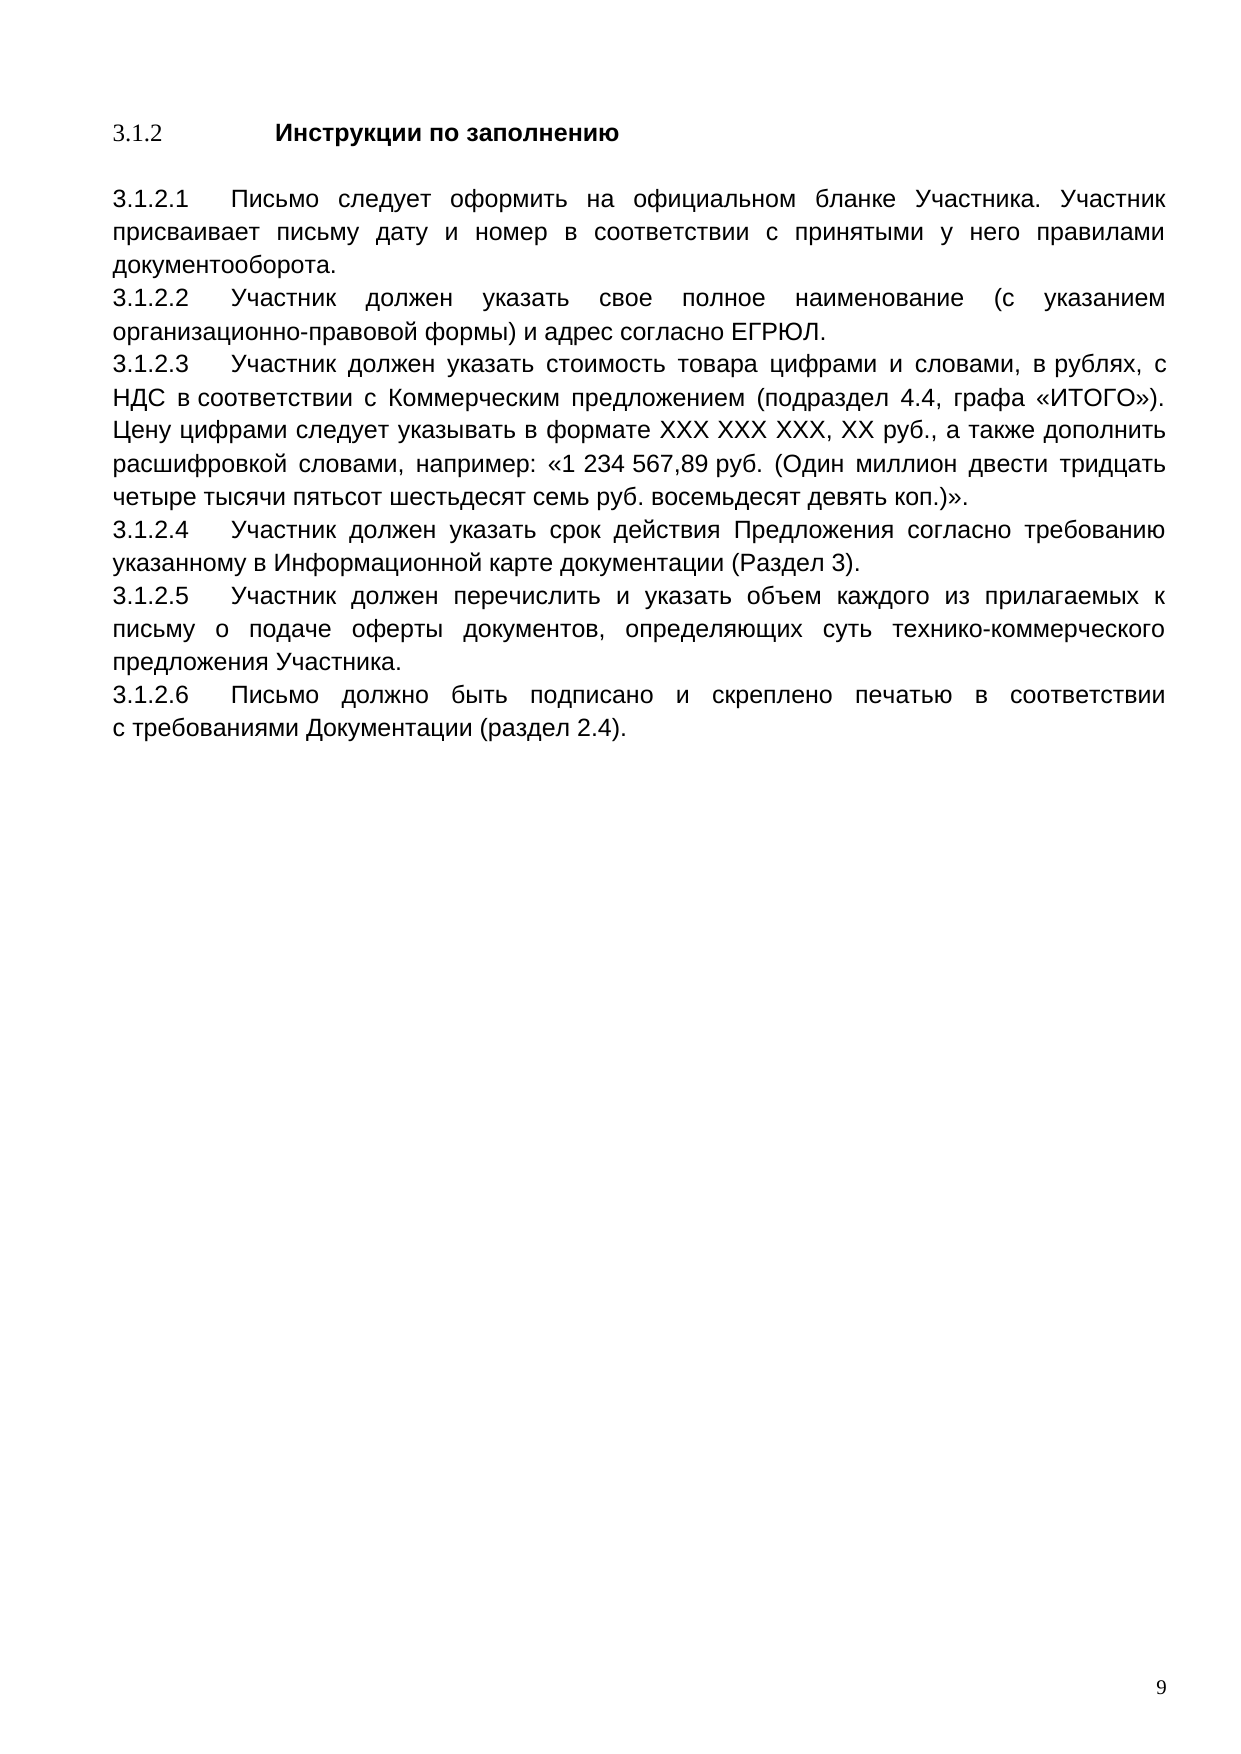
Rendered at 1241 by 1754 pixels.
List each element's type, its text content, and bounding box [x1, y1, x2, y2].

text Инструкции по заполнению [112, 118, 1167, 147]
text Участник должен указать срок действия Предложения согласно требованию указанному в Информационной карте документации (Раздел 3). [112, 514, 1167, 576]
text Письмо должно быть подписано и скреплено печатью в соответствии с требованиями Документации (раздел 2.4). [112, 680, 1167, 741]
text Участник должен перечислить и указать объем каждого из прилагаемых к письму о подаче оферты документов, определяющих суть технико-коммерческого предложения Участника. [112, 581, 1167, 675]
text Участник должен указать свое полное наименование (с указанием организационно-правовой формы) и адрес согласно ЕГРЮЛ. [112, 283, 1167, 345]
text Письмо следует оформить на официальном бланке Участника. Участник присваивает письму дату и номер в соответствии с принятыми у него правилами документооборота. [112, 184, 1167, 279]
text Участник должен указать стоимость товара цифрами и словами, в рублях, с НДС в соответствии с Коммерческим предложением (подраздел 4.4, графа «ИТОГО»). Цену цифрами следует указывать в формате ХХХ ХХХ XXX, ХХ руб., а также дополнить расшифровкой словами, например: «1 234 567,89 руб. (Один миллион двести тридцать четыре тысячи пятьсот шестьдесят семь руб. восемьдесят девять коп.)». [112, 349, 1167, 510]
